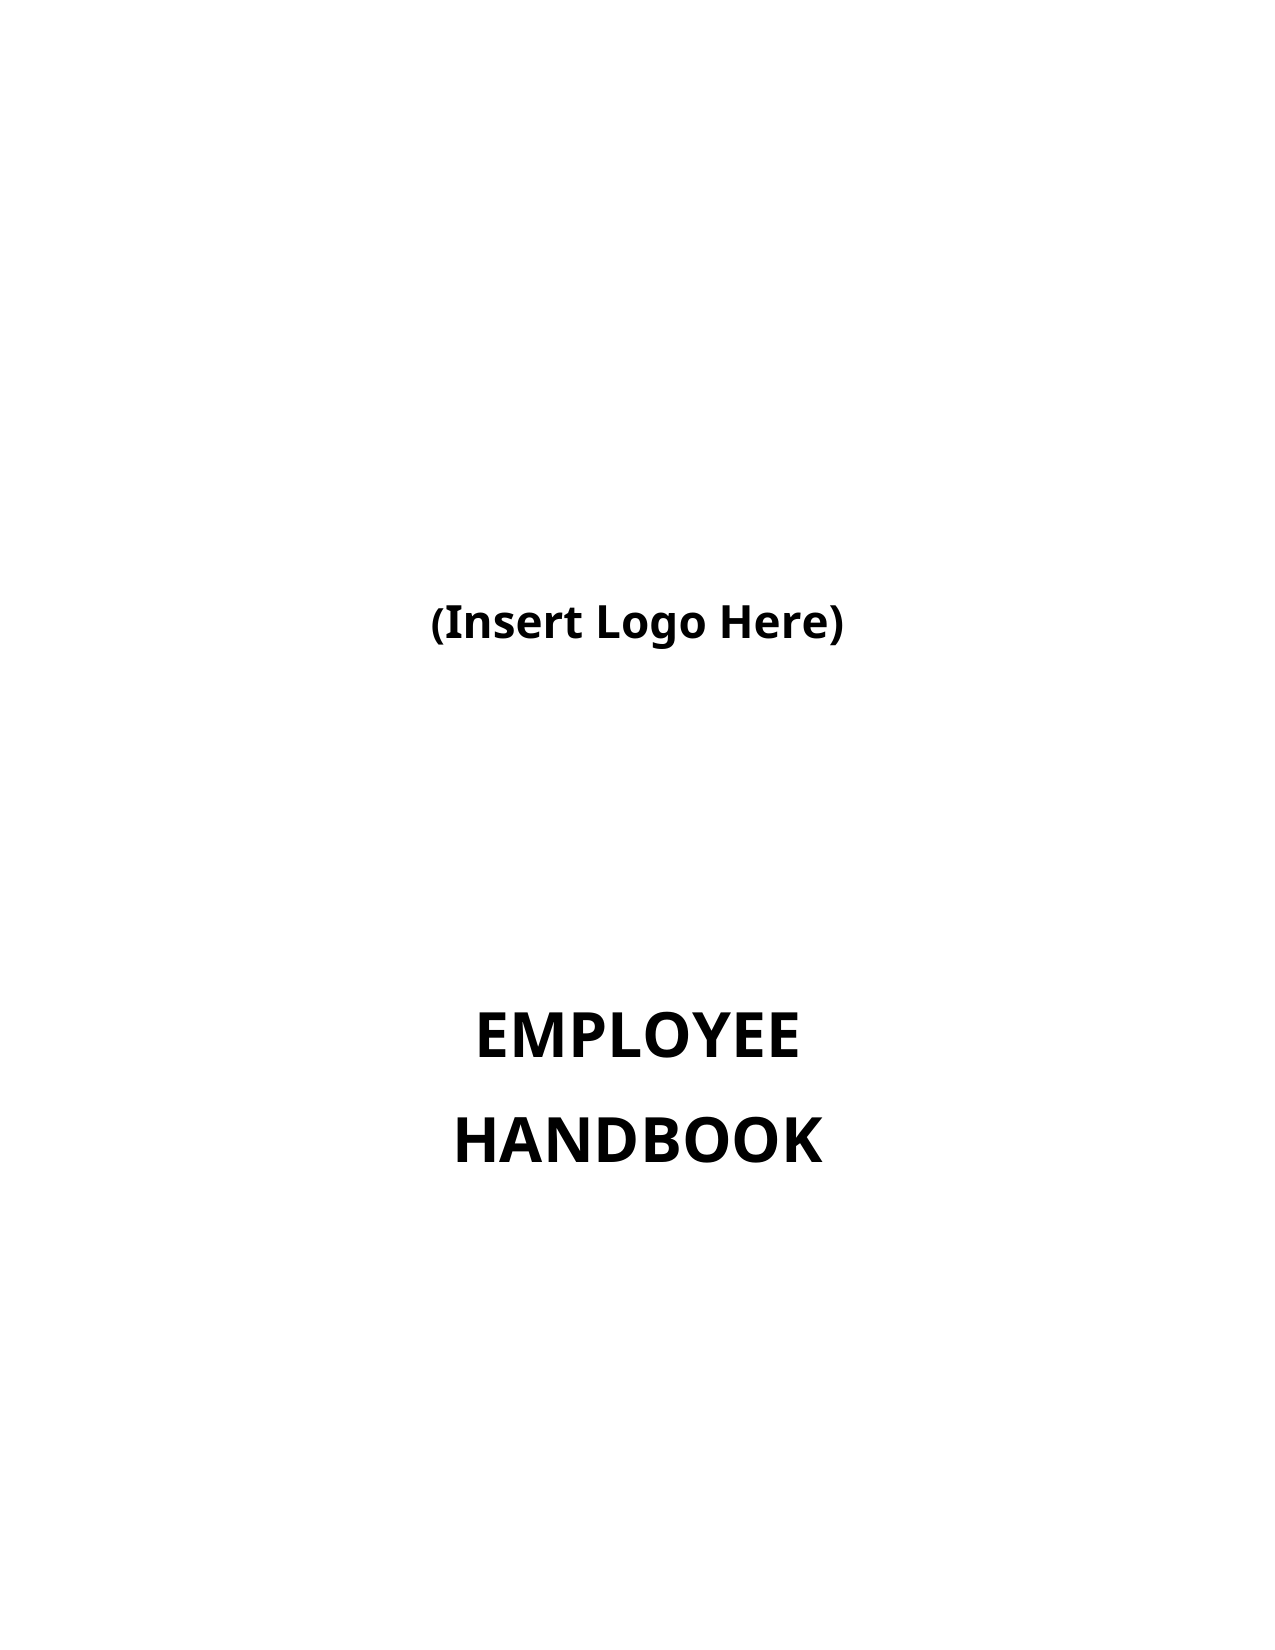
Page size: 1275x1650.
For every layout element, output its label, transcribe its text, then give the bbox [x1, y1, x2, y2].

text EMPLOYEE [150, 990, 1125, 1075]
text (Insert Logo Here) [150, 589, 1125, 652]
text HANDBOOK [150, 1096, 1125, 1181]
